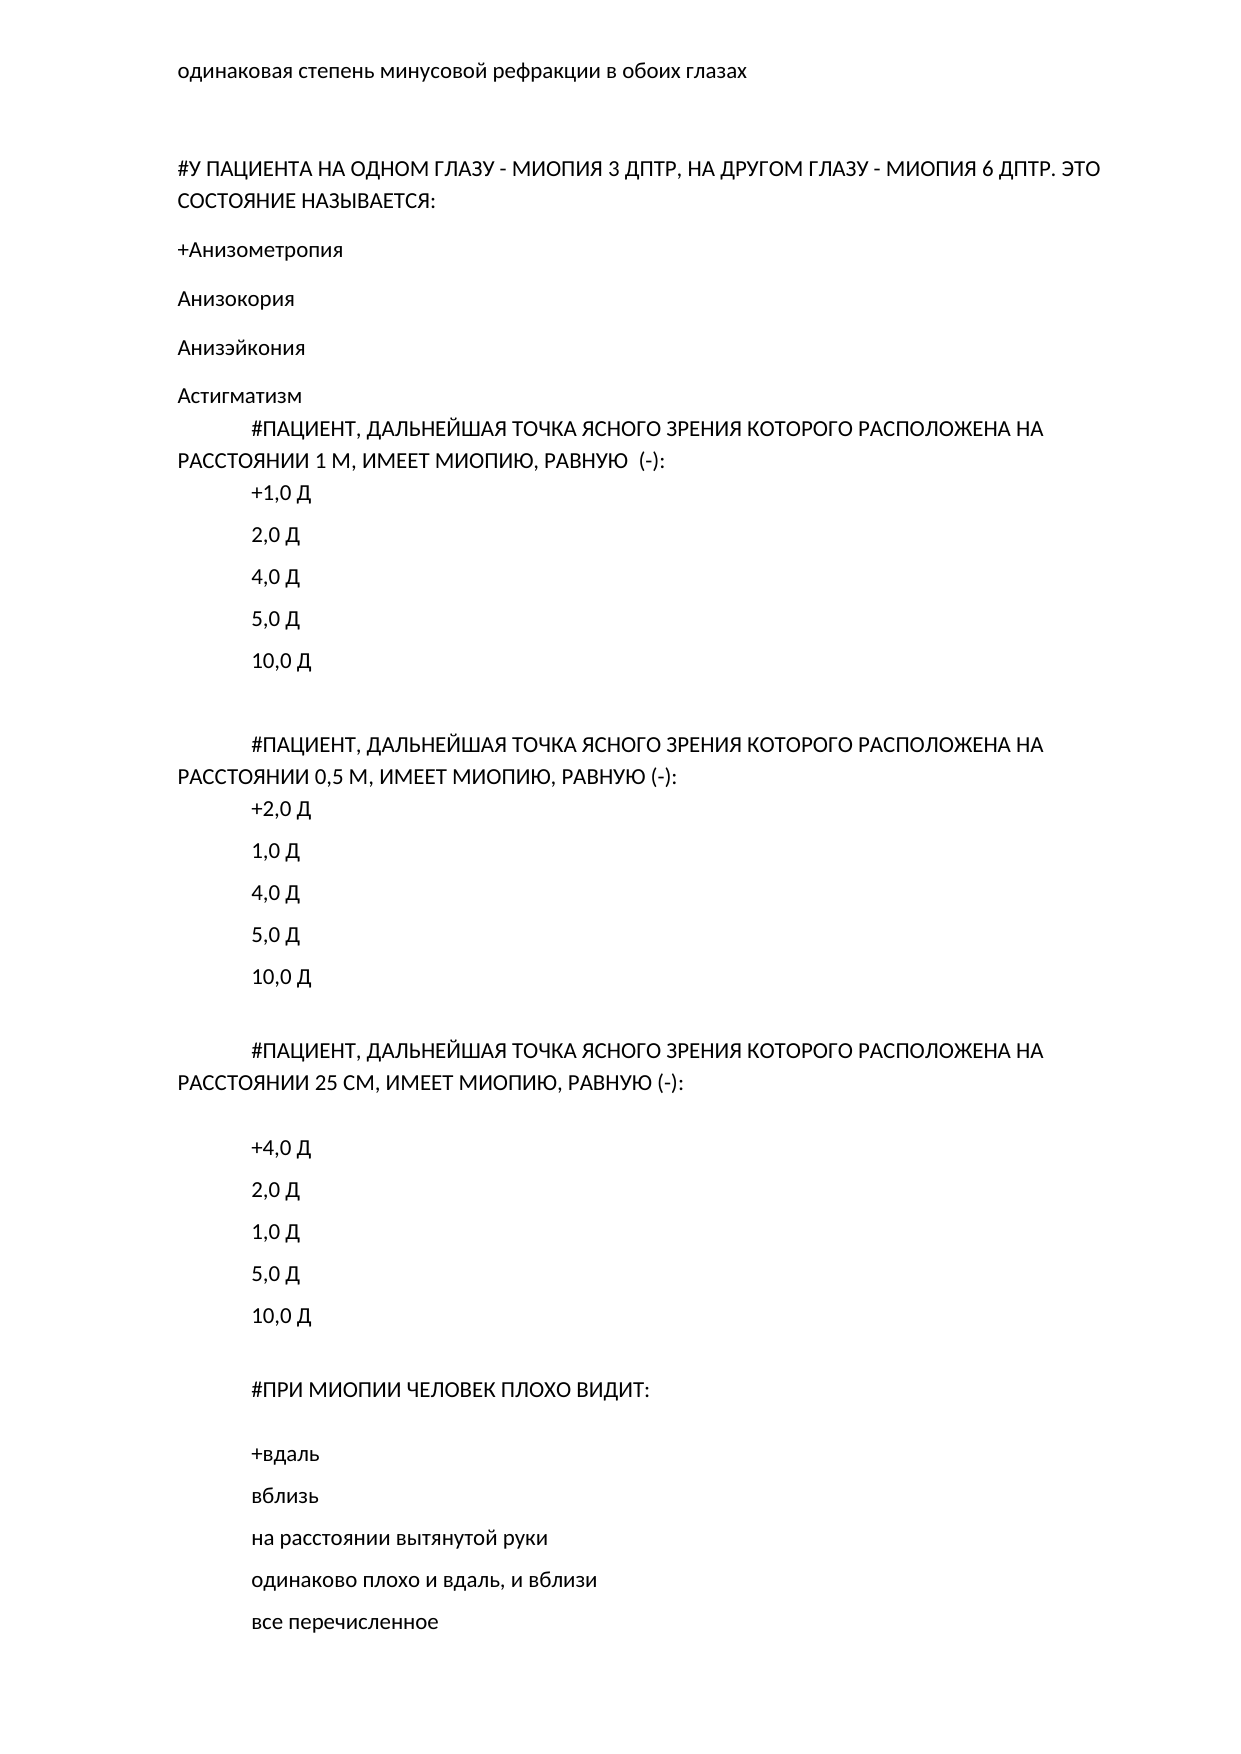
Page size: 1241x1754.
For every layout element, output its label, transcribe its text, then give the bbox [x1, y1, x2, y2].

text 5,0 Д [177, 1259, 1152, 1287]
text вблизь [177, 1481, 1152, 1509]
text 4,0 Д [177, 562, 1152, 590]
text 2,0 Д [177, 1175, 1152, 1203]
text 2,0 Д [177, 520, 1152, 548]
text +4,0 Д [177, 1133, 1152, 1161]
text 5,0 Д [177, 604, 1152, 632]
text #У ПАЦИЕНТА НА ОДНОМ ГЛАЗУ - МИОПИЯ 3 ДПТР, НА ДРУГОМ ГЛАЗУ - МИОПИЯ 6 ДПТР. ЭТО СОСТОЯНИЕ НАЗЫВАЕТСЯ: [177, 154, 1152, 214]
text #ПАЦИЕНТ, ДАЛЬНЕЙШАЯ ТОЧКА ЯСНОГО ЗРЕНИЯ КОТОРОГО РАСПОЛОЖЕНА НА РАССТОЯНИИ 1 М, ИМЕЕТ МИОПИЮ, РАВНУЮ (-): [177, 414, 1152, 474]
text Анизокория [177, 284, 1152, 312]
text +вдаль [177, 1439, 1152, 1467]
text все перечисленное [177, 1607, 1152, 1635]
text 10,0 Д [177, 646, 1152, 674]
text 1,0 Д [177, 836, 1152, 864]
text одинаковая степень минусовой рефракции в обоих глазах [177, 56, 1152, 84]
text одинаково плохо и вдаль, и вблизи [177, 1565, 1152, 1593]
text 1,0 Д [177, 1217, 1152, 1245]
text +2,0 Д [177, 794, 1152, 822]
text Анизэйкония [177, 333, 1152, 361]
text 10,0 Д [177, 962, 1152, 990]
text #ПАЦИЕНТ, ДАЛЬНЕЙШАЯ ТОЧКА ЯСНОГО ЗРЕНИЯ КОТОРОГО РАСПОЛОЖЕНА НА РАССТОЯНИИ 25 СМ, ИМЕЕТ МИОПИЮ, РАВНУЮ (-): [177, 1036, 1152, 1097]
text 10,0 Д [177, 1301, 1152, 1329]
text +Анизометропия [177, 235, 1152, 263]
text #ПРИ МИОПИИ ЧЕЛОВЕК ПЛОХО ВИДИТ: [177, 1375, 1152, 1403]
text Астигматизм [177, 381, 1152, 409]
text +1,0 Д [177, 478, 1152, 506]
text 5,0 Д [177, 920, 1152, 948]
text на расстоянии вытянутой руки [177, 1523, 1152, 1551]
text #ПАЦИЕНТ, ДАЛЬНЕЙШАЯ ТОЧКА ЯСНОГО ЗРЕНИЯ КОТОРОГО РАСПОЛОЖЕНА НА РАССТОЯНИИ 0,5 М, ИМЕЕТ МИОПИЮ, РАВНУЮ (-): [177, 730, 1152, 790]
text 4,0 Д [177, 878, 1152, 906]
